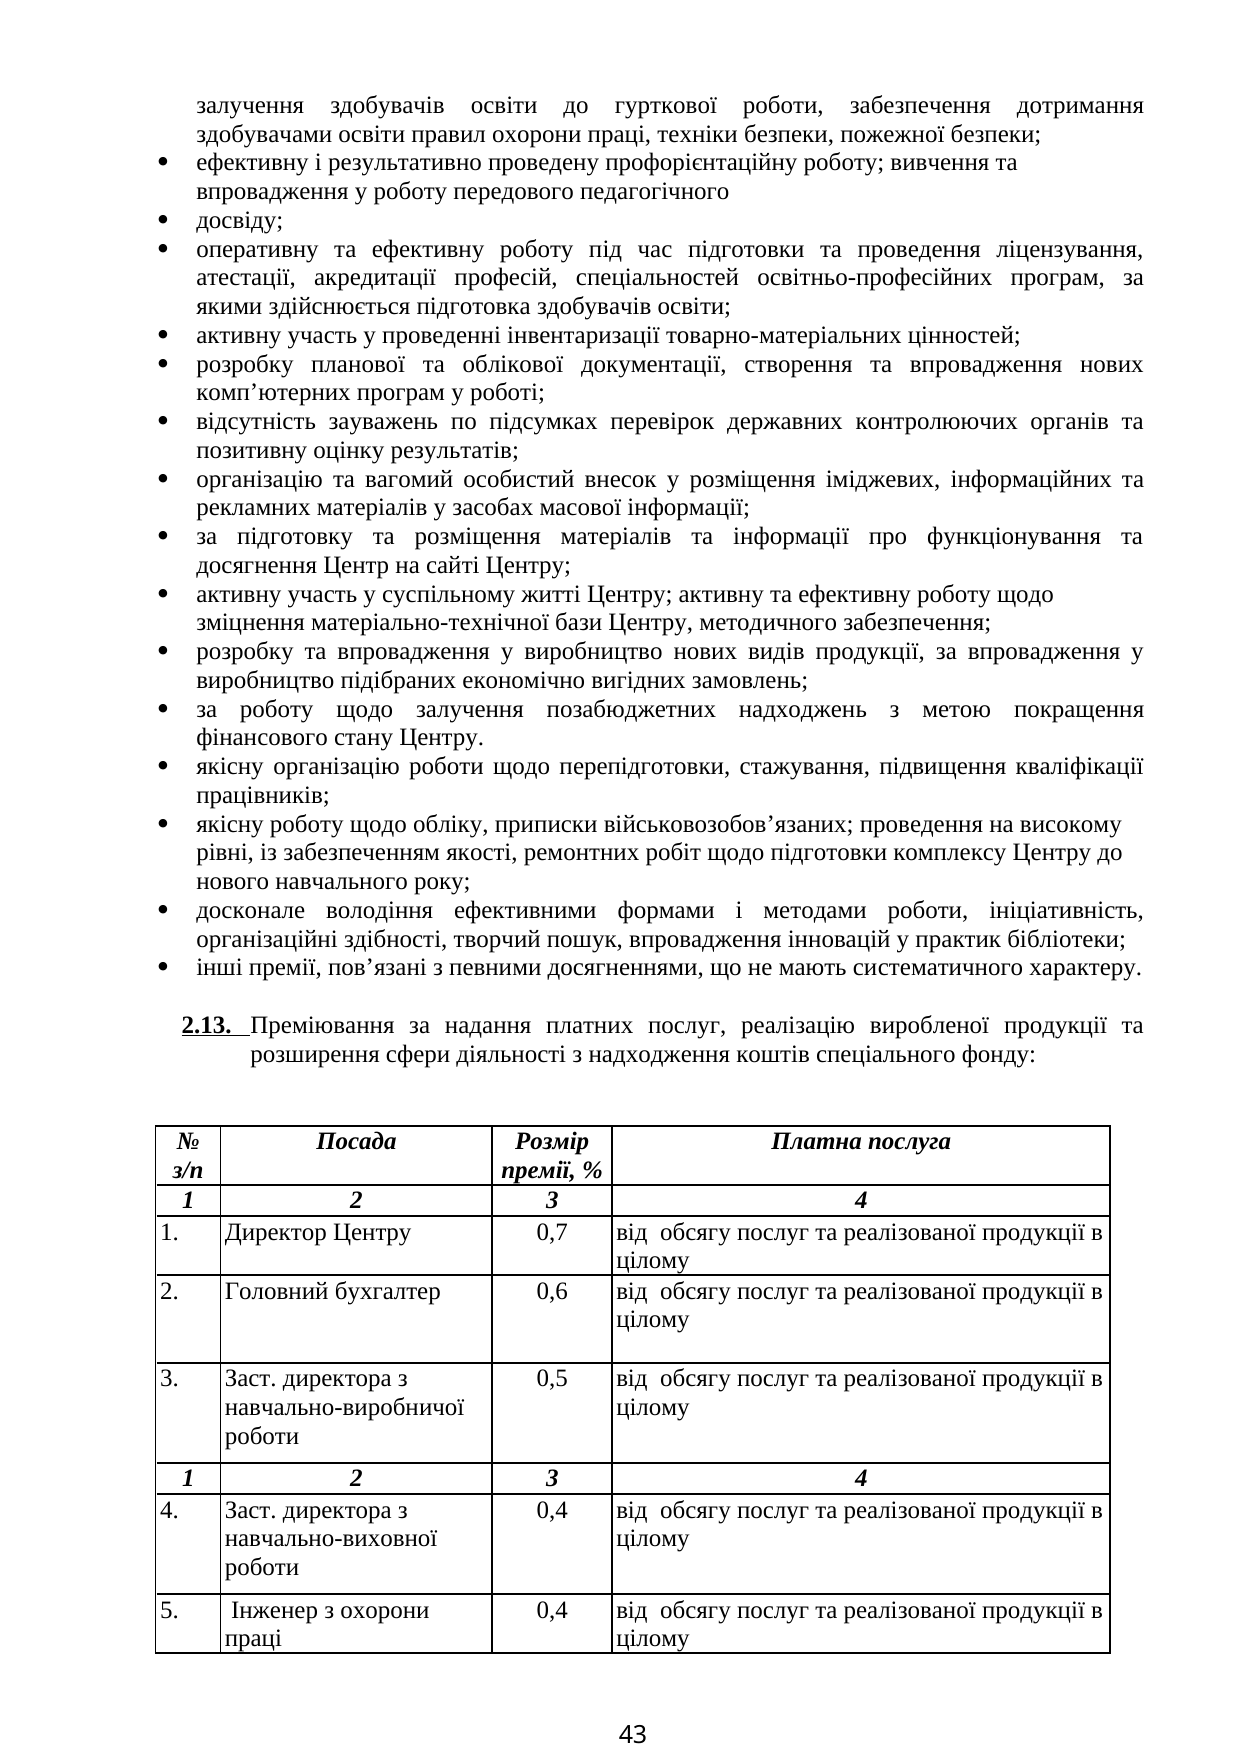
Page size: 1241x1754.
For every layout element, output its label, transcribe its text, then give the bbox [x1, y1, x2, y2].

table_cell від обсягу послуг та реалізованої продукції в цілому [613, 1364, 1109, 1462]
table_cell 1 [156, 1185, 220, 1215]
list інші премії, пов’язані з певними досягненнями, що не мають систематичного характеру. [158, 952, 1145, 981]
list Преміювання за надання платних послуг, реалізацію виробленої продукції та розширення сфери діяльності з надходження коштів спеціального фонду: [181, 1010, 1145, 1067]
list за підготовку та розміщення матеріалів та інформації про функціонування та досягнення Центр на сайті Центру; [158, 521, 1145, 579]
table_cell 1. [156, 1216, 220, 1274]
table_cell 2. [156, 1275, 220, 1362]
list оперативну та ефективну роботу під час підготовки та проведення ліцензування, атестації, акредитації професій, спеціальностей освітньо-професійних програм, за якими здійснюється підготовка здобувачів освіти; [158, 234, 1145, 320]
table_cell 0,4 [493, 1595, 611, 1652]
table_cell 3 [493, 1464, 611, 1493]
table_cell 4 [613, 1464, 1109, 1493]
table_cell 3 [493, 1186, 611, 1215]
table_header Платна послуга [613, 1127, 1109, 1184]
table_cell 2 [221, 1464, 491, 1493]
table_cell 2 [221, 1186, 491, 1215]
table_cell Директор Центру [221, 1217, 491, 1274]
list за роботу щодо залучення позабюджетних надходжень з метою покращення фінансового стану Центру. [158, 694, 1145, 751]
list розробку планової та облікової документації, створення та впровадження нових комп’ютерних програм у роботі; [158, 349, 1145, 406]
list розробку та впровадження у виробництво нових видів продукції, за впровадження у виробництво підібраних економічно вигідних замовлень; [158, 636, 1145, 694]
table_cell Заст. директора з навчально-виробничої роботи [221, 1364, 491, 1462]
table_cell 0,7 [493, 1217, 611, 1274]
table_cell Головний бухгалтер [221, 1276, 491, 1362]
table_cell 0,5 [493, 1364, 611, 1462]
table_cell 1 [156, 1463, 220, 1493]
table_cell від обсягу послуг та реалізованої продукції в цілому [613, 1495, 1109, 1593]
table_cell 4. [156, 1494, 220, 1593]
list досвіду; [158, 205, 1145, 234]
table_cell 4 [613, 1186, 1109, 1215]
table_cell 0,4 [493, 1495, 611, 1593]
table_cell 3. [156, 1363, 220, 1462]
list активну участь у суспільному житті Центру; активну та ефективну роботу щодо зміцнення матеріально-технічної бази Центру, методичного забезпечення; [158, 579, 1145, 636]
list активну участь у проведенні інвентаризації товарно-матеріальних цінностей; [158, 320, 1145, 349]
list ефективну і результативно проведену профорієнтаційну роботу; вивчення та впровадження у роботу передового педагогічного [158, 147, 1145, 205]
table_cell 5. [156, 1594, 220, 1652]
table_header Посада [221, 1127, 491, 1184]
list організацію та вагомий особистий внесок у розміщення іміджевих, інформаційних та рекламних матеріалів у засобах масової інформації; [158, 464, 1145, 521]
list досконале володіння ефективними формами і методами роботи, ініціативність, організаційні здібності, творчий пошук, впровадження інновацій у практик бібліотеки; [158, 895, 1145, 952]
list відсутність зауважень по підсумках перевірок державних контролюючих органів та позитивну оцінку результатів; [158, 406, 1145, 464]
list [158, 90, 1145, 147]
list якісну організацію роботи щодо перепідготовки, стажування, підвищення кваліфікації працівників; [158, 751, 1145, 809]
table_cell Заст. директора з навчально-виховної роботи [221, 1495, 491, 1593]
table_cell 0,6 [493, 1276, 611, 1362]
list якісну роботу щодо обліку, приписки військовозобов’язаних; проведення на високому рівні, із забезпеченням якості, ремонтних робіт щодо підготовки комплексу Центру до нового навчального року; [158, 809, 1145, 895]
